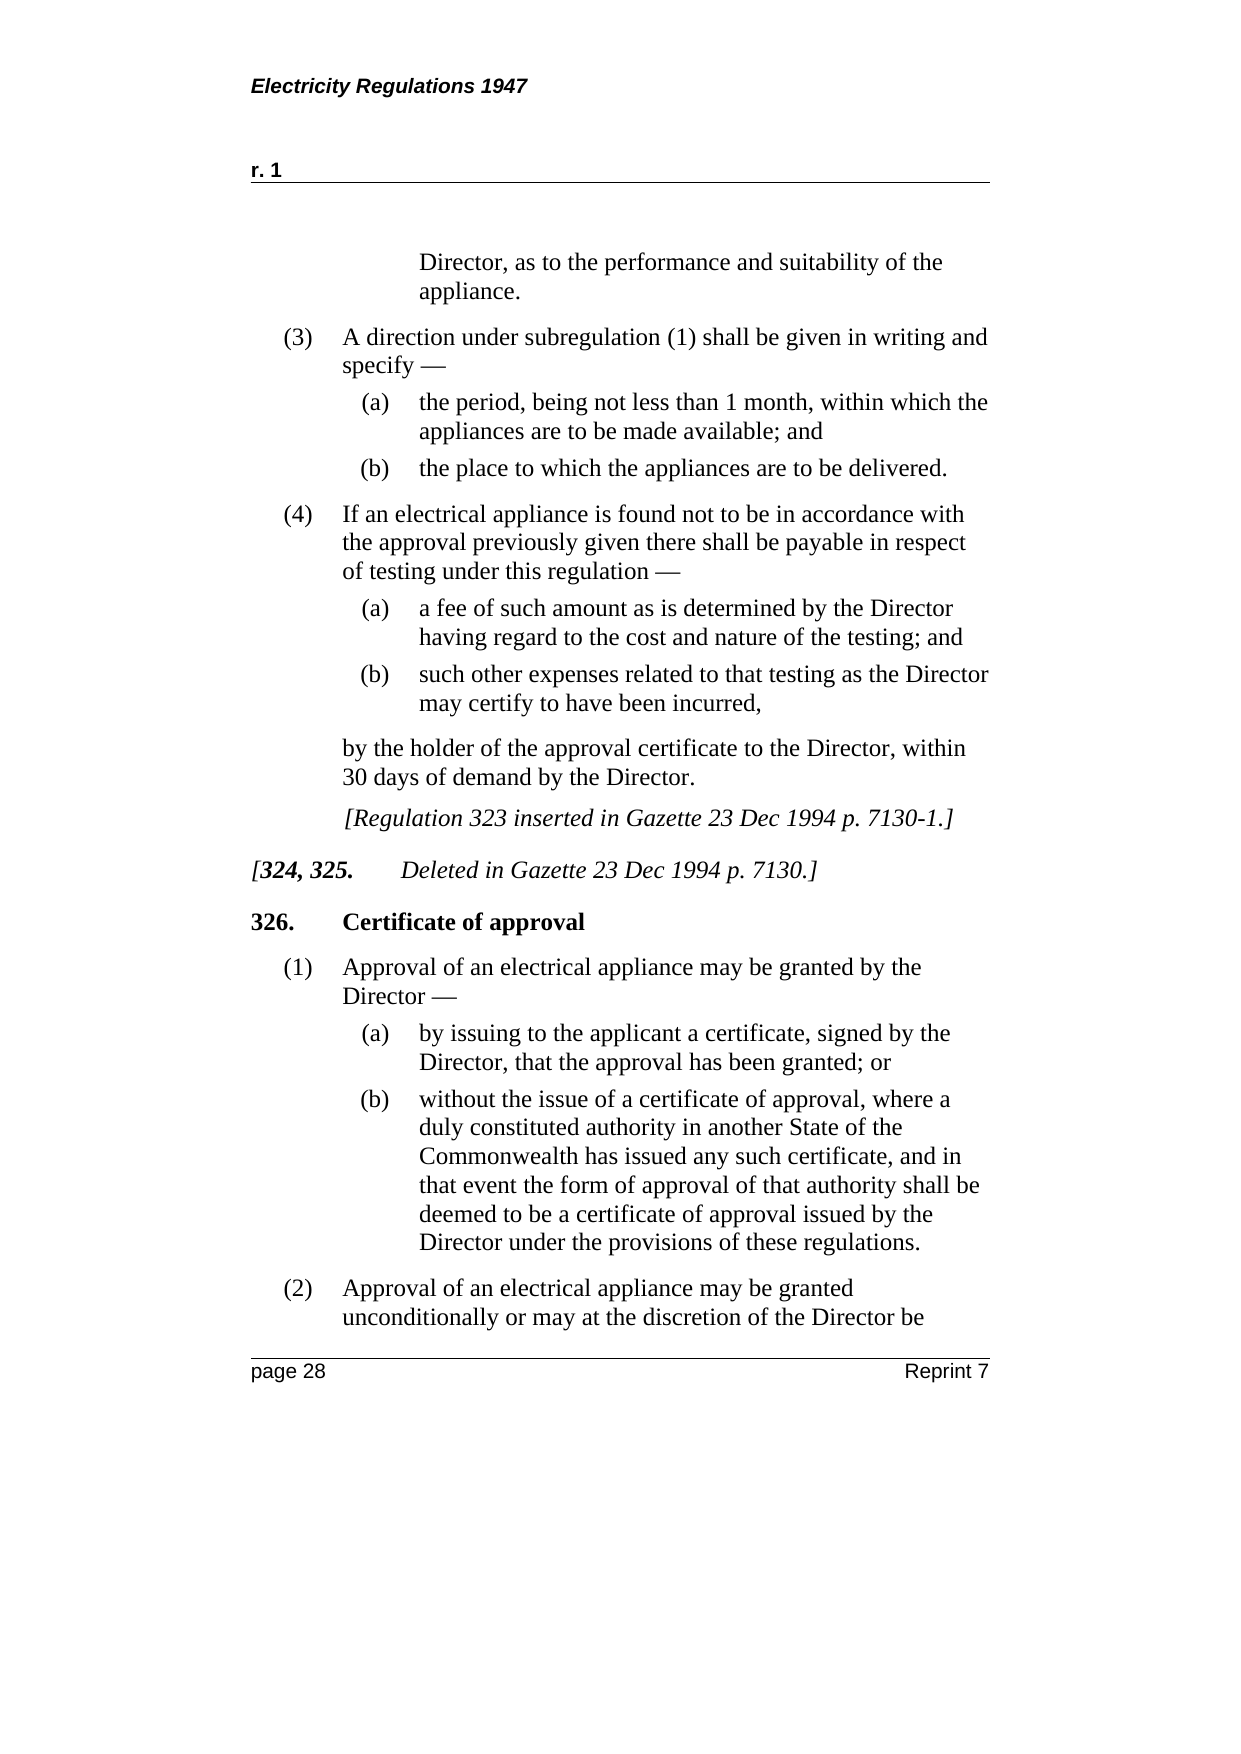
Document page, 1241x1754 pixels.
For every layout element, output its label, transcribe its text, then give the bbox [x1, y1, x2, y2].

text (1) Approval of an electrical appliance may be granted by the Director — [251, 952, 990, 1009]
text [251, 247, 990, 305]
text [251, 1273, 990, 1330]
text by the holder of the approval certificate to the Director, within 30 days of demand by the Director. [251, 733, 990, 791]
text (b) such other expenses related to that testing as the Director may certify to have been incurred, [251, 659, 990, 717]
text (3) A direction under subregulation (1) shall be given in writing and specify — [251, 322, 990, 379]
text [324, 325. Deleted in Gazette 23 Dec 1994 p. 7130.] [251, 855, 990, 884]
text (b) without the issue of a certificate of approval, where a duly constituted authority in another State of the Commonwealth has issued any such certificate, and in that event the form of approval of that authority shall be deemed to be a certificate of approval issued by the Director under the provisions of these regulations. [251, 1084, 990, 1256]
text (a) the period, being not less than 1 month, within which the appliances are to be made available; and [251, 387, 990, 445]
text (a) a fee of such amount as is determined by the Director having regard to the cost and nature of the testing; and [251, 593, 990, 651]
subtitle 326. Certificate of approval [251, 907, 990, 935]
text (4) If an electrical appliance is found not to be in accordance with the approval previously given there shall be payable in respect of testing under this regulation — [251, 499, 990, 585]
text (a) by issuing to the applicant a certificate, signed by the Director, that the approval has been granted; or [251, 1018, 990, 1075]
text [Regulation 323 inserted in Gazette 23 Dec 1994 p. 7130-1.] [251, 803, 990, 832]
text (b) the place to which the appliances are to be delivered. [251, 453, 990, 482]
